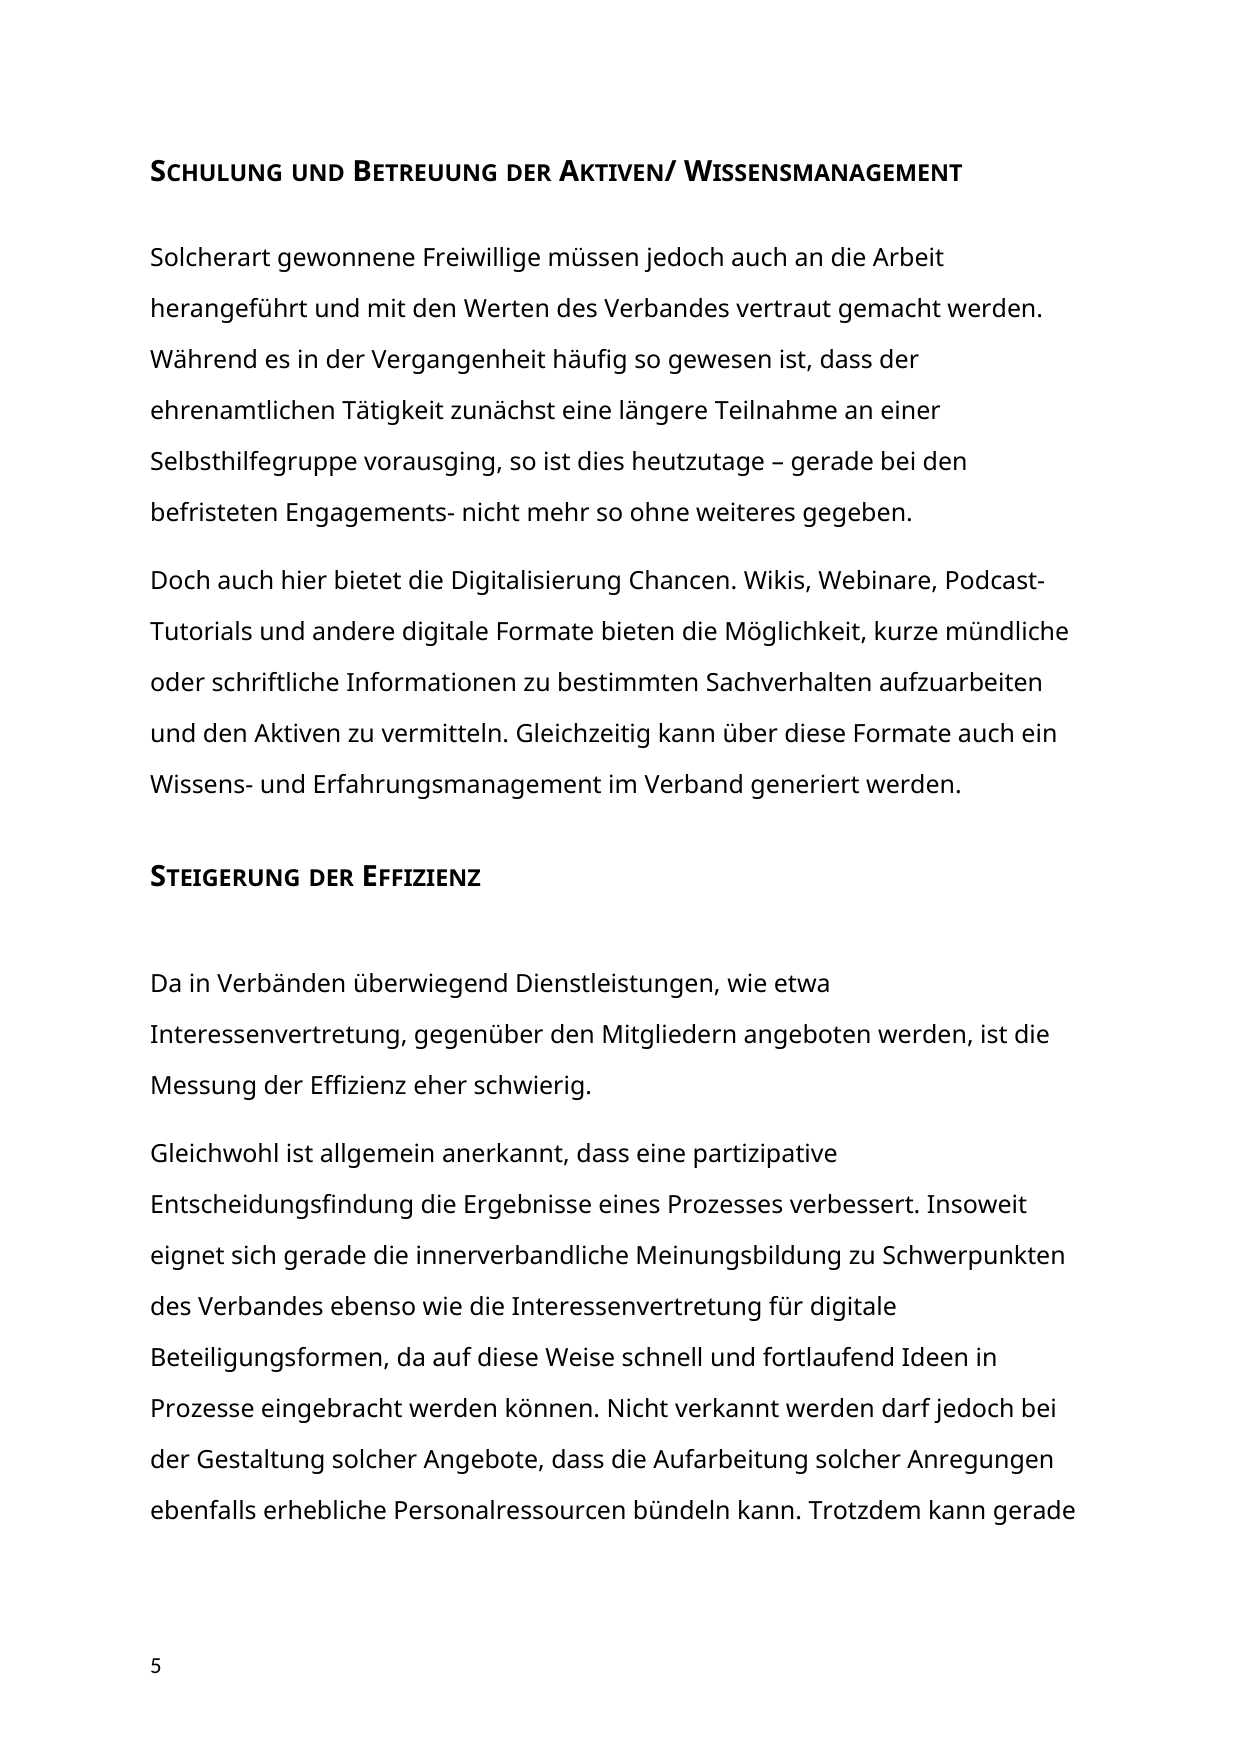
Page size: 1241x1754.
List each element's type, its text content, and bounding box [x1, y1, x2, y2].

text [150, 1136, 1090, 1527]
subtitle Schulung und Betreuung der Aktiven/ Wissensmanagement [150, 150, 1090, 190]
text Da in Verbänden überwiegend Dienstleistungen, wie etwa Interessenvertretung, gegenüber den Mitgliedern angeboten werden, ist die Messung der Effizienz eher schwierig. [150, 966, 1090, 1102]
text Solcherart gewonnene Freiwillige müssen jedoch auch an die Arbeit herangeführt und mit den Werten des Verbandes vertraut gemacht werden. Während es in der Vergangenheit häufig so gewesen ist, dass der ehrenamtlichen Tätigkeit zunächst eine längere Teilnahme an einer Selbsthilfegruppe vorausging, so ist dies heutzutage – gerade bei den befristeten Engagements- nicht mehr so ohne weiteres gegeben. [150, 240, 1090, 529]
subtitle Steigerung der Effizienz [150, 855, 1090, 895]
text Doch auch hier bietet die Digitalisierung Chancen. Wikis, Webinare, Podcast-Tutorials und andere digitale Formate bieten die Möglichkeit, kurze mündliche oder schriftliche Informationen zu bestimmten Sachverhalten aufzuarbeiten und den Aktiven zu vermitteln. Gleichzeitig kann über diese Formate auch ein Wissens- und Erfahrungsmanagement im Verband generiert werden. [150, 563, 1090, 801]
